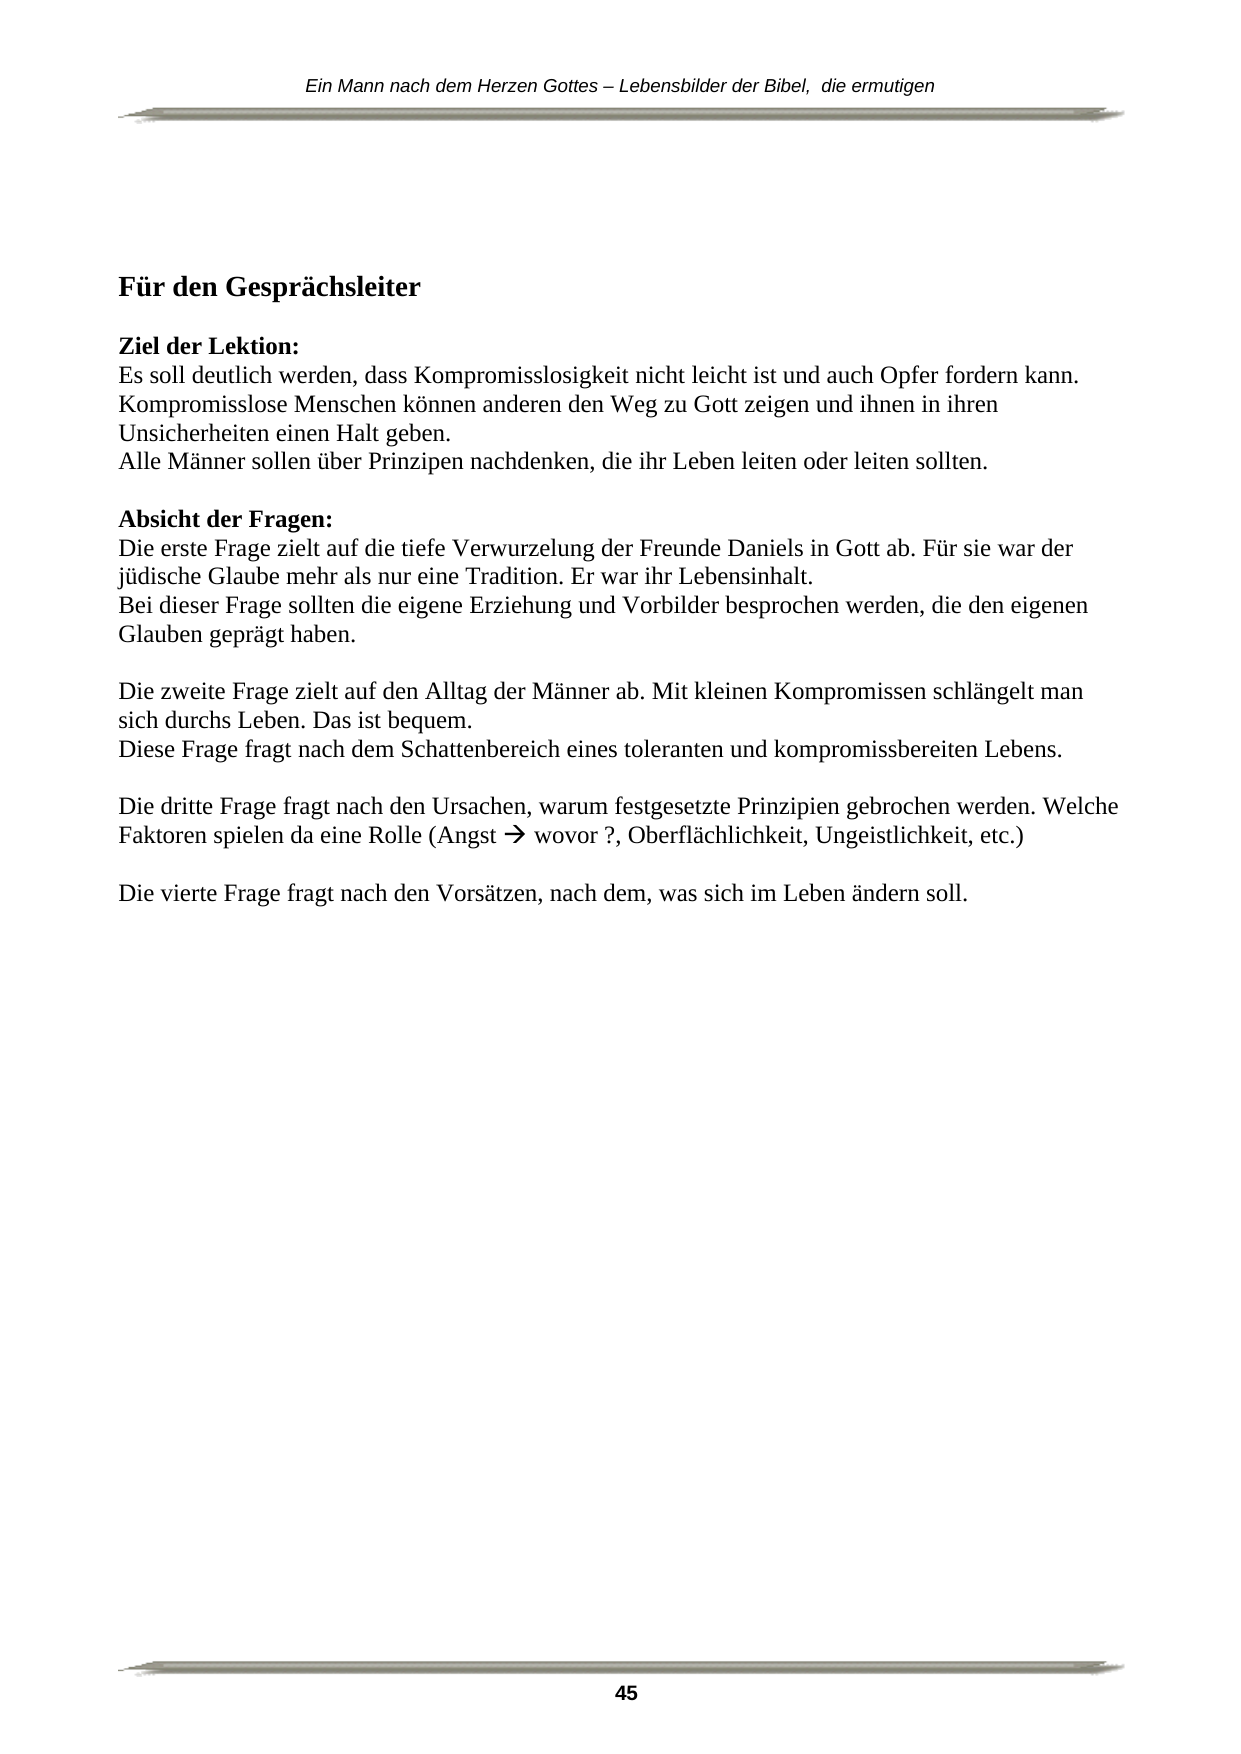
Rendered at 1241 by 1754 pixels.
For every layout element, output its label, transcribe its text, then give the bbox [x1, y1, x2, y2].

picture [118, 1650, 1127, 1677]
picture [118, 96, 1127, 124]
text Die dritte Frage fragt nach den Ursachen, warum festgesetzte Prinzipien gebrochen werden. Welche Faktoren spielen da eine Rolle (Angst wovor ?, Oberflächlichkeit, Ungeistlichkeit, etc.) [118, 791, 1122, 849]
text Alle Männer sollen über Prinzipen nachdenken, die ihr Leben leiten oder leiten sollten. [118, 446, 1122, 475]
text Die zweite Frage zielt auf den Alltag der Männer ab. Mit kleinen Kompromissen schlängelt man sich durchs Leben. Das ist bequem. [118, 676, 1122, 734]
text Es soll deutlich werden, dass Kompromisslosigkeit nicht leicht ist und auch Opfer fordern kann. Kompromisslose Menschen können anderen den Weg zu Gott zeigen und ihnen in ihren Unsicherheiten einen Halt geben. [118, 360, 1122, 446]
text Bei dieser Frage sollten die eigene Erziehung und Vorbilder besprochen werden, die den eigenen Glauben geprägt haben. [118, 590, 1122, 648]
subtitle Für den Gesprächsleiter [118, 269, 1122, 303]
text Die erste Frage zielt auf die tiefe Verwurzelung der Freunde Daniels in Gott ab. Für sie war der jüdische Glaube mehr als nur eine Tradition. Er war ihr Lebensinhalt. [118, 533, 1122, 590]
text Absicht der Fragen: [118, 504, 1122, 533]
text Die vierte Frage fragt nach den Vorsätzen, nach dem, was sich im Leben ändern soll. [118, 878, 1122, 906]
text Ziel der Lektion: [118, 331, 1122, 360]
text Diese Frage fragt nach dem Schattenbereich eines toleranten und kompromissbereiten Lebens. [118, 734, 1122, 763]
